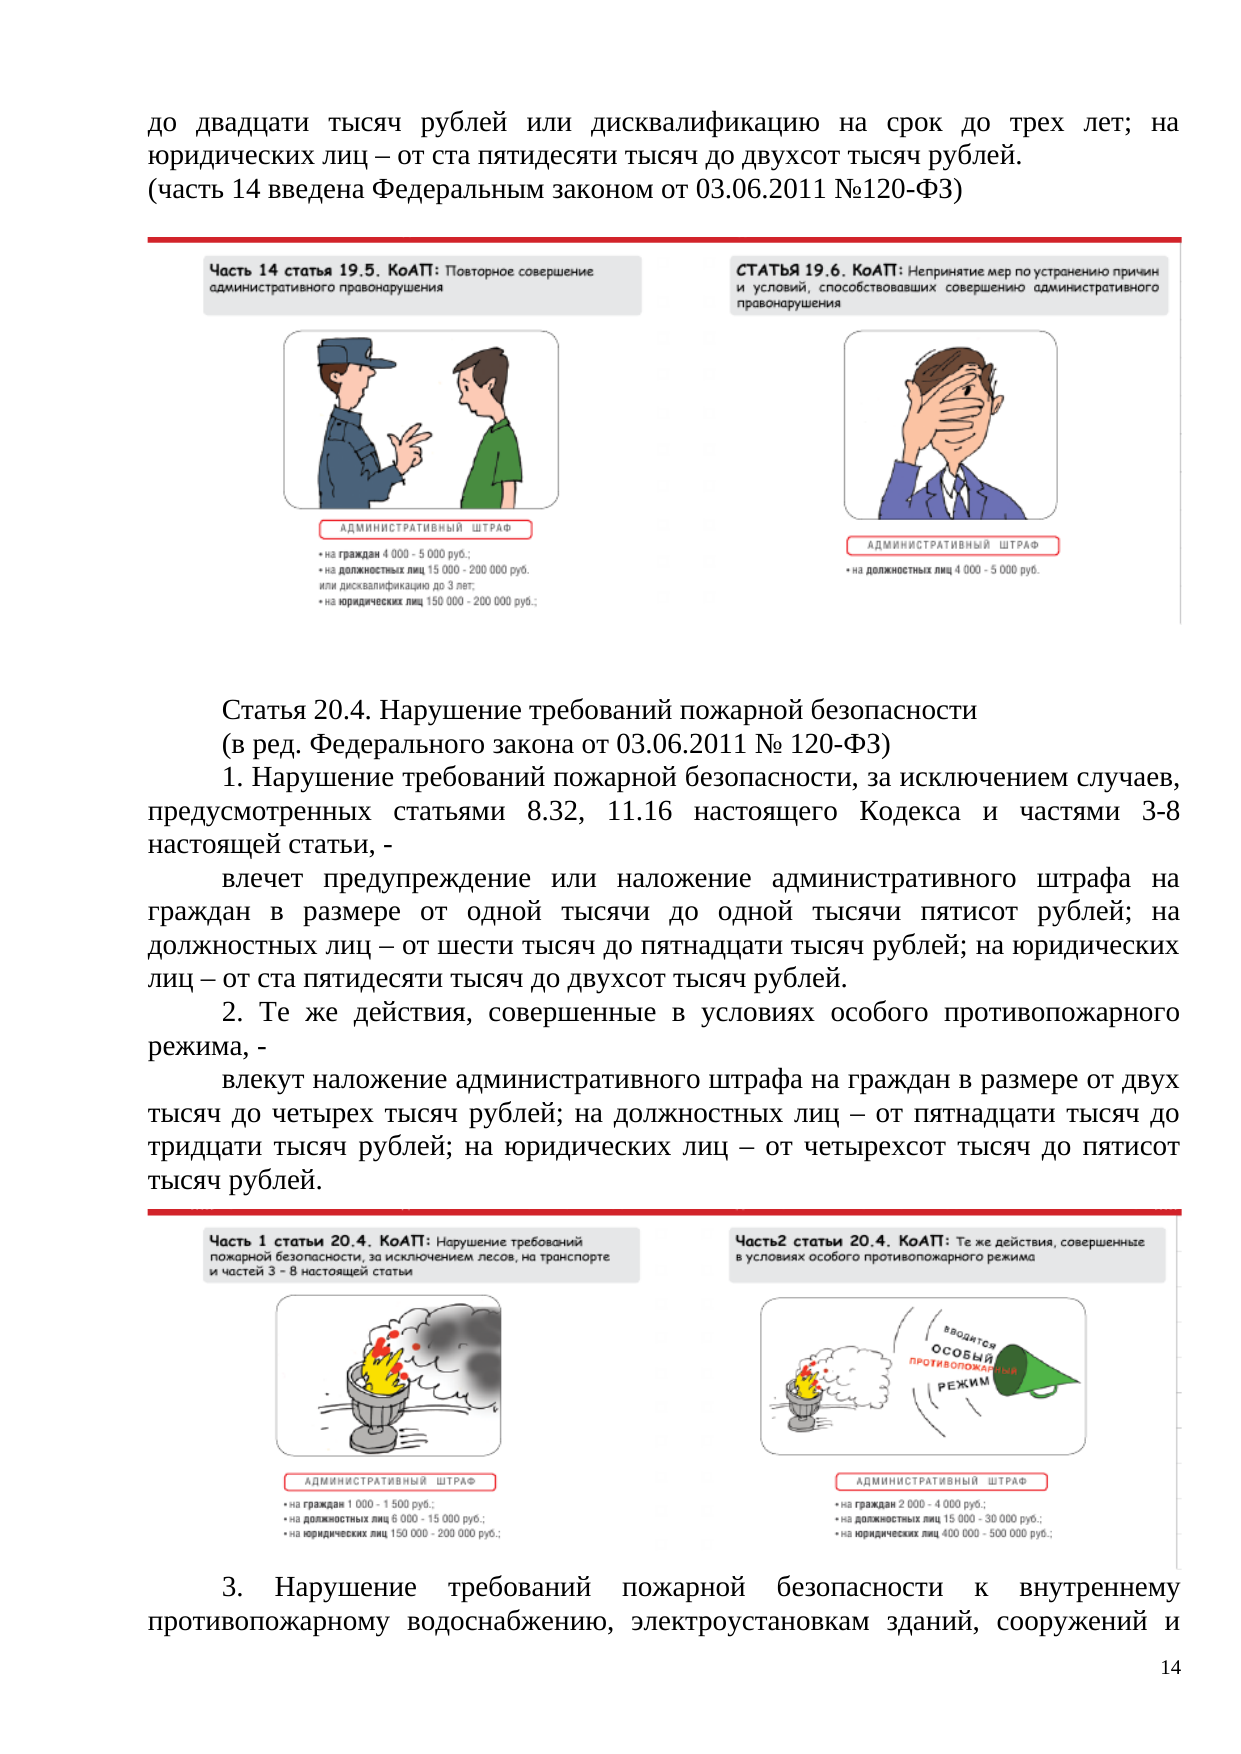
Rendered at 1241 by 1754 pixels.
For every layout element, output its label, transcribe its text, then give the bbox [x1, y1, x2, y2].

picture [147, 237, 1182, 625]
text Статья 20.4. Нарушение требований пожарной безопасности [148, 692, 1181, 726]
text (в ред. Федерального закона от 03.06.2011 № 120-ФЗ) [148, 726, 1181, 759]
picture [147, 1209, 1182, 1570]
text 1. Нарушение требований пожарной безопасности, за исключением случаев, предусмотренных статьями 8.32, 11.16 настоящего Кодекса и частями 3-8 настоящей статьи, - [148, 759, 1181, 860]
text влечет предупреждение или наложение административного штрафа на граждан в размере от одной тысячи до одной тысячи пятисот рублей; на должностных лиц – от шести тысяч до пятнадцати тысяч рублей; на юридических лиц – от ста пятидесяти тысяч до двухсот тысяч рублей. [148, 860, 1181, 994]
text влекут наложение административного штрафа на граждан в размере от двух тысяч до четырех тысяч рублей; на должностных лиц – от пятнадцати тысяч до тридцати тысяч рублей; на юридических лиц – от четырехсот тысяч до пятисот тысяч рублей. [148, 1061, 1181, 1195]
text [148, 1570, 1181, 1637]
text (часть 14 введена Федеральным законом от 03.06.2011 №120-ФЗ) [148, 171, 1181, 204]
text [148, 104, 1181, 171]
text 2. Те же действия, совершенные в условиях особого противопожарного режима, - [148, 994, 1181, 1061]
